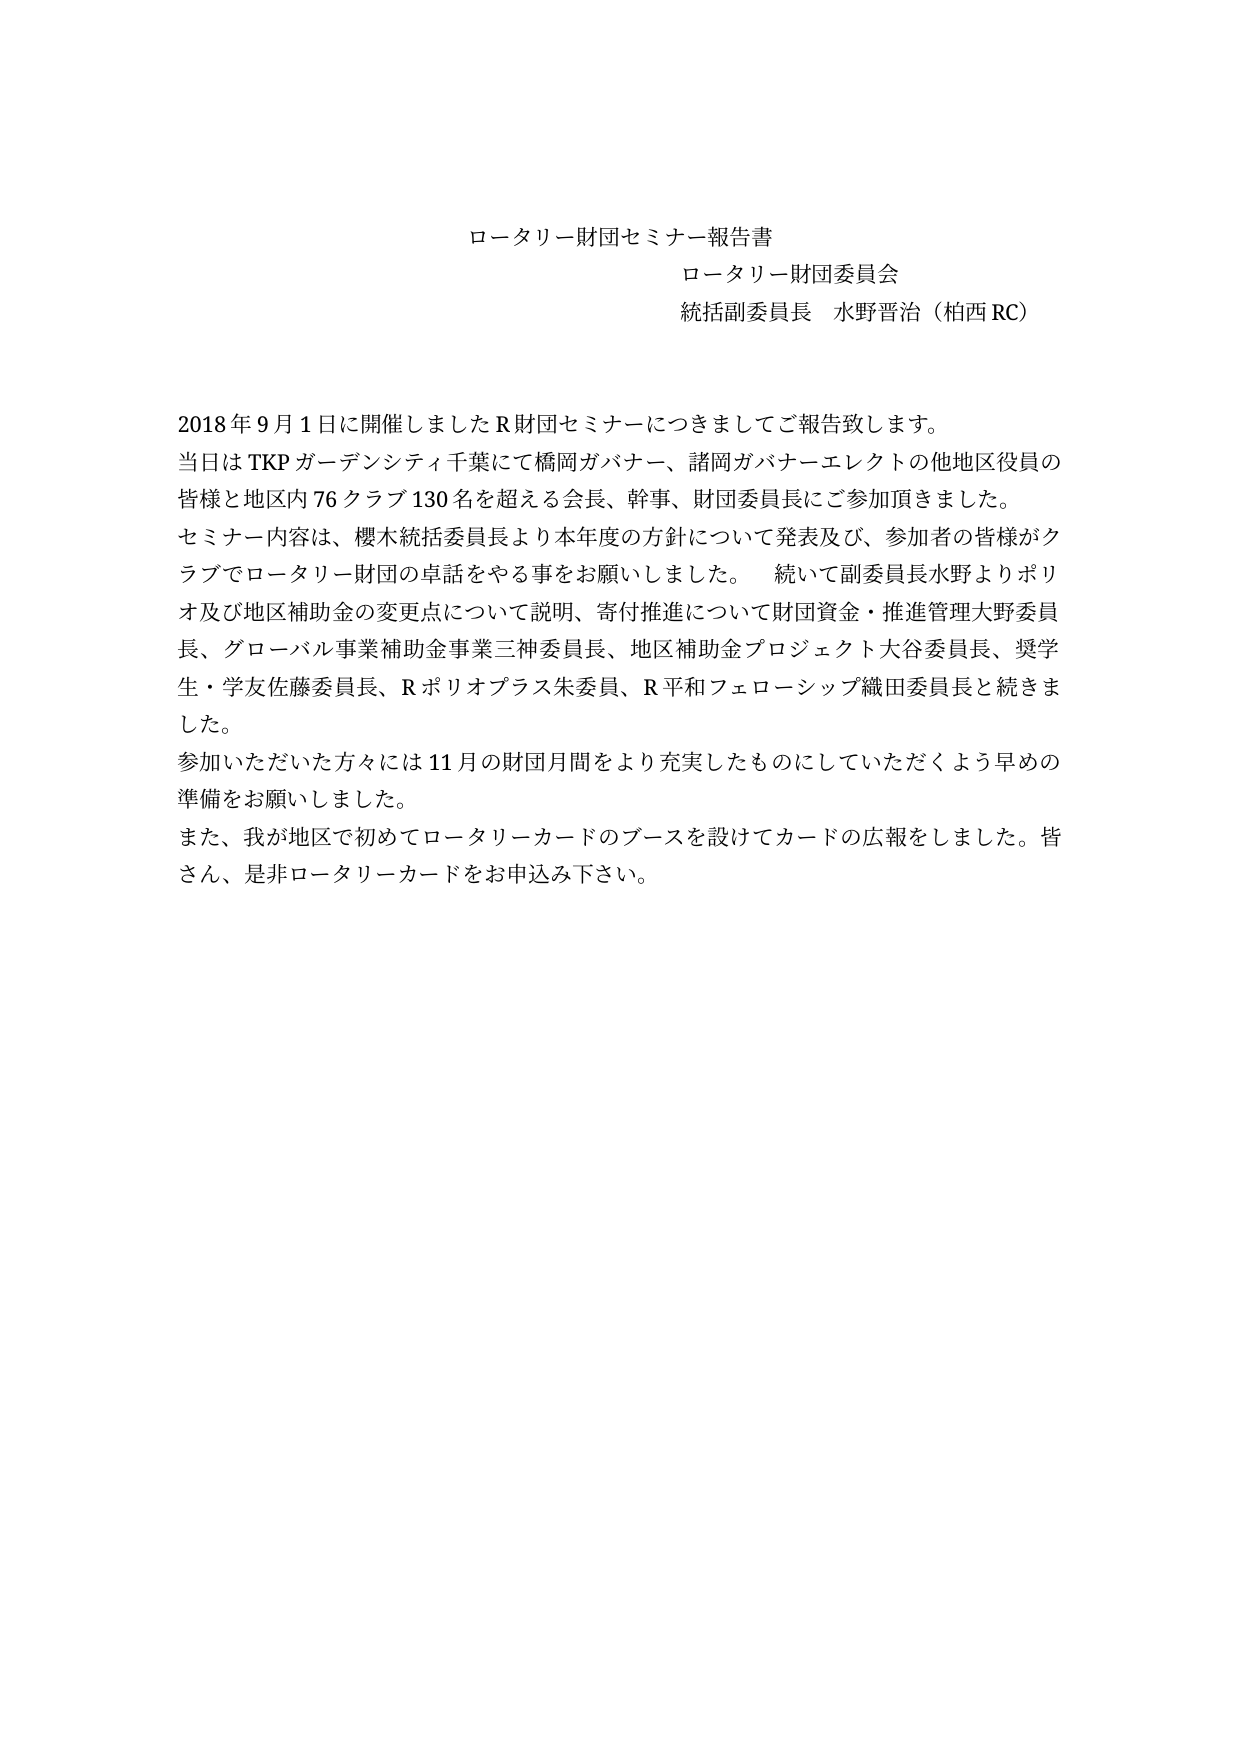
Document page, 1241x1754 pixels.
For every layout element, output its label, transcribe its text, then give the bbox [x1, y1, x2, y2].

text 統括副委員長 水野晋治（柏西RC） [177, 292, 1063, 329]
text ロータリー財団委員会 [177, 254, 1063, 292]
text また、我が地区で初めてロータリーカードのブースを設けてカードの広報をしました。皆さん、是非ロータリーカードをお申込み下さい。 [177, 817, 1063, 892]
text 参加いただいた方々には11月の財団月間をより充実したものにしていただくよう早めの準備をお願いしました。 [177, 742, 1063, 817]
text 2018年9月1日に開催しましたR財団セミナーにつきましてご報告致します。 [177, 404, 1063, 442]
text ロータリー財団セミナー報告書 [177, 217, 1063, 254]
text セミナー内容は、櫻木統括委員長より本年度の方針について発表及び、参加者の皆様がクラブでロータリー財団の卓話をやる事をお願いしました。 続いて副委員長水野よりポリオ及び地区補助金の変更点について説明、寄付推進について財団資金・推進管理大野委員長、グローバル事業補助金事業三神委員長、地区補助金プロジェクト大谷委員長、奨学生・学友佐藤委員長、Rポリオプラス朱委員、R平和フェローシップ織田委員長と続きました。 [177, 517, 1063, 742]
text 当日はTKPガーデンシティ千葉にて橋岡ガバナー、諸岡ガバナーエレクトの他地区役員の皆様と地区内76クラブ130名を超える会長、幹事、財団委員長にご参加頂きました。 [177, 442, 1063, 517]
